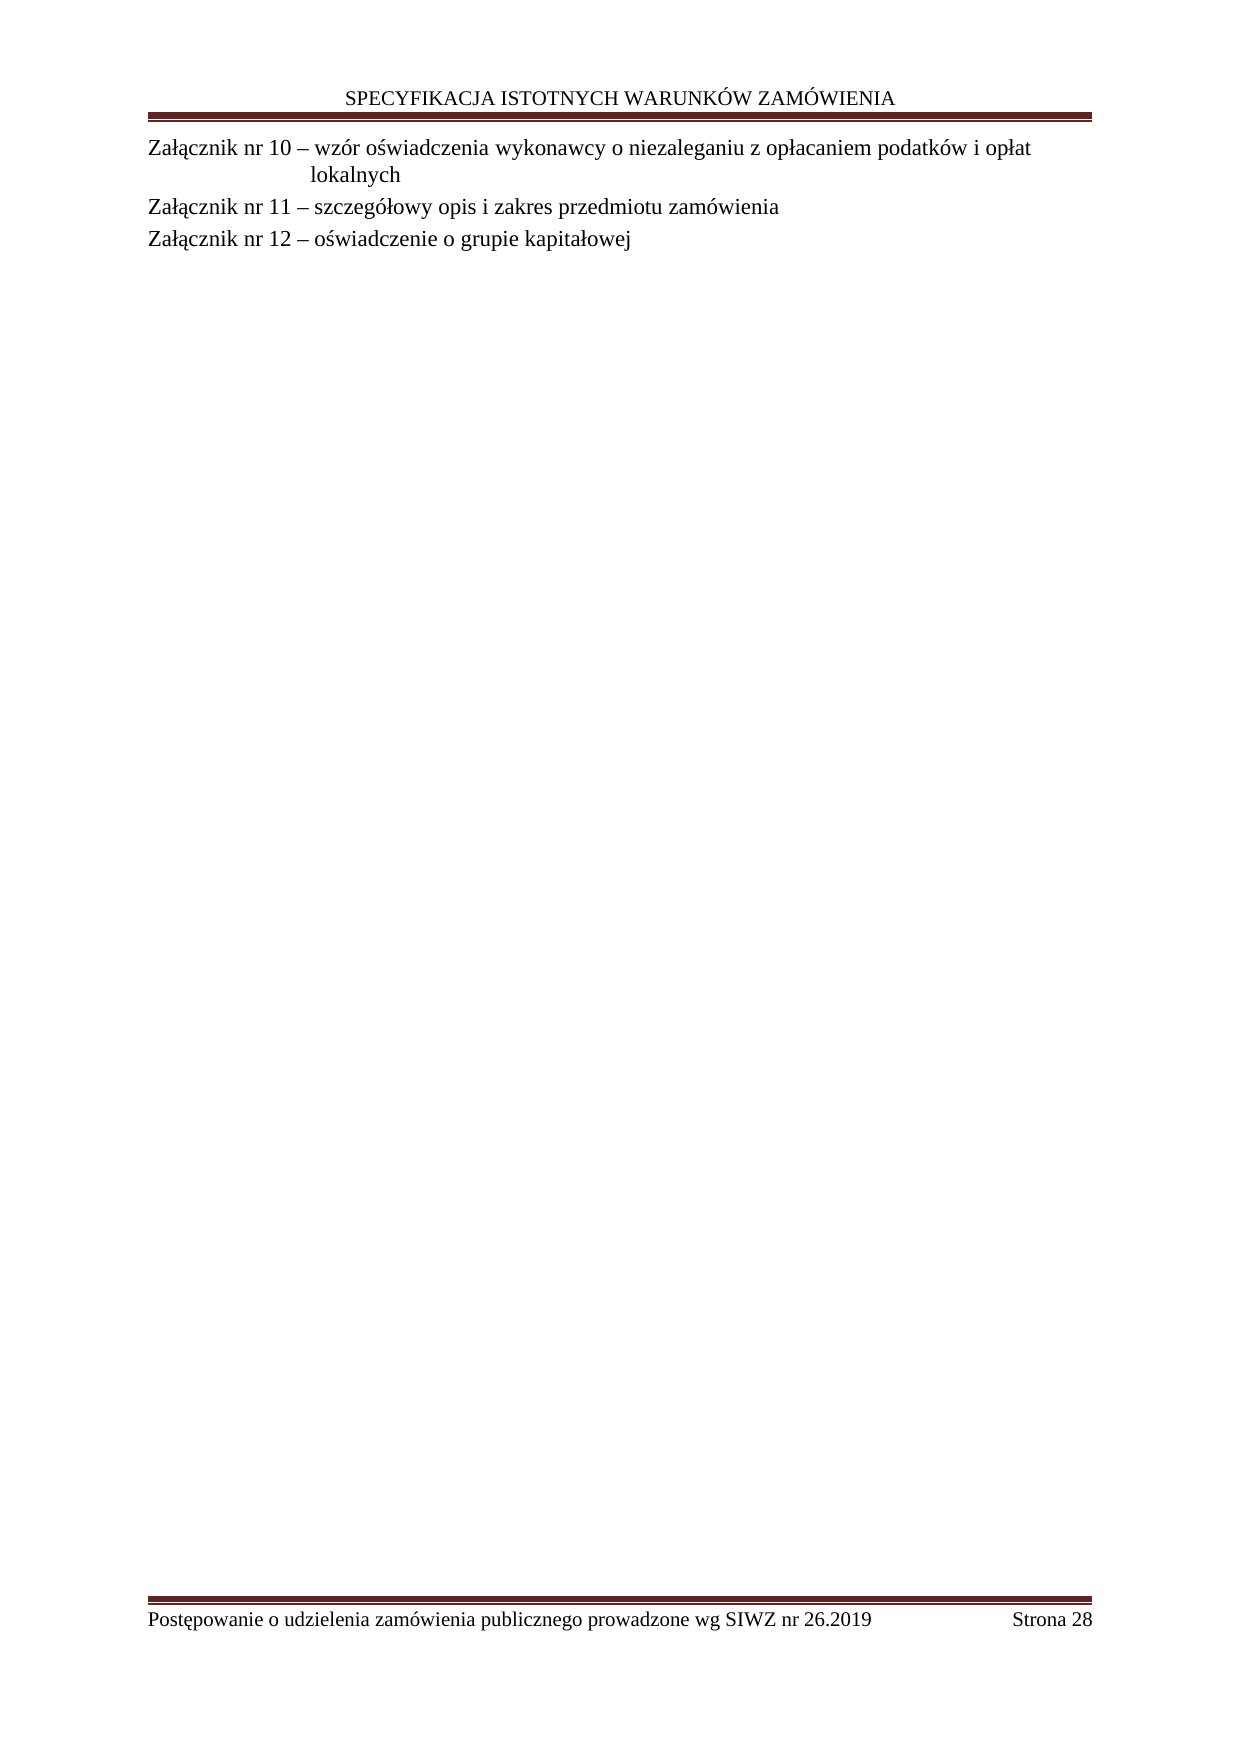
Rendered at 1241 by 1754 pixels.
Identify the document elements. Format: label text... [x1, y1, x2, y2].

text Załącznik nr 12 – oświadczenie o grupie kapitałowej [148, 225, 1092, 252]
text Załącznik nr 10 – wzór oświadczenia wykonawcy o niezaleganiu z opłacaniem podatków i opłat lokalnych [148, 134, 1092, 187]
text Załącznik nr 11 – szczegółowy opis i zakres przedmiotu zamówienia [148, 193, 1092, 219]
